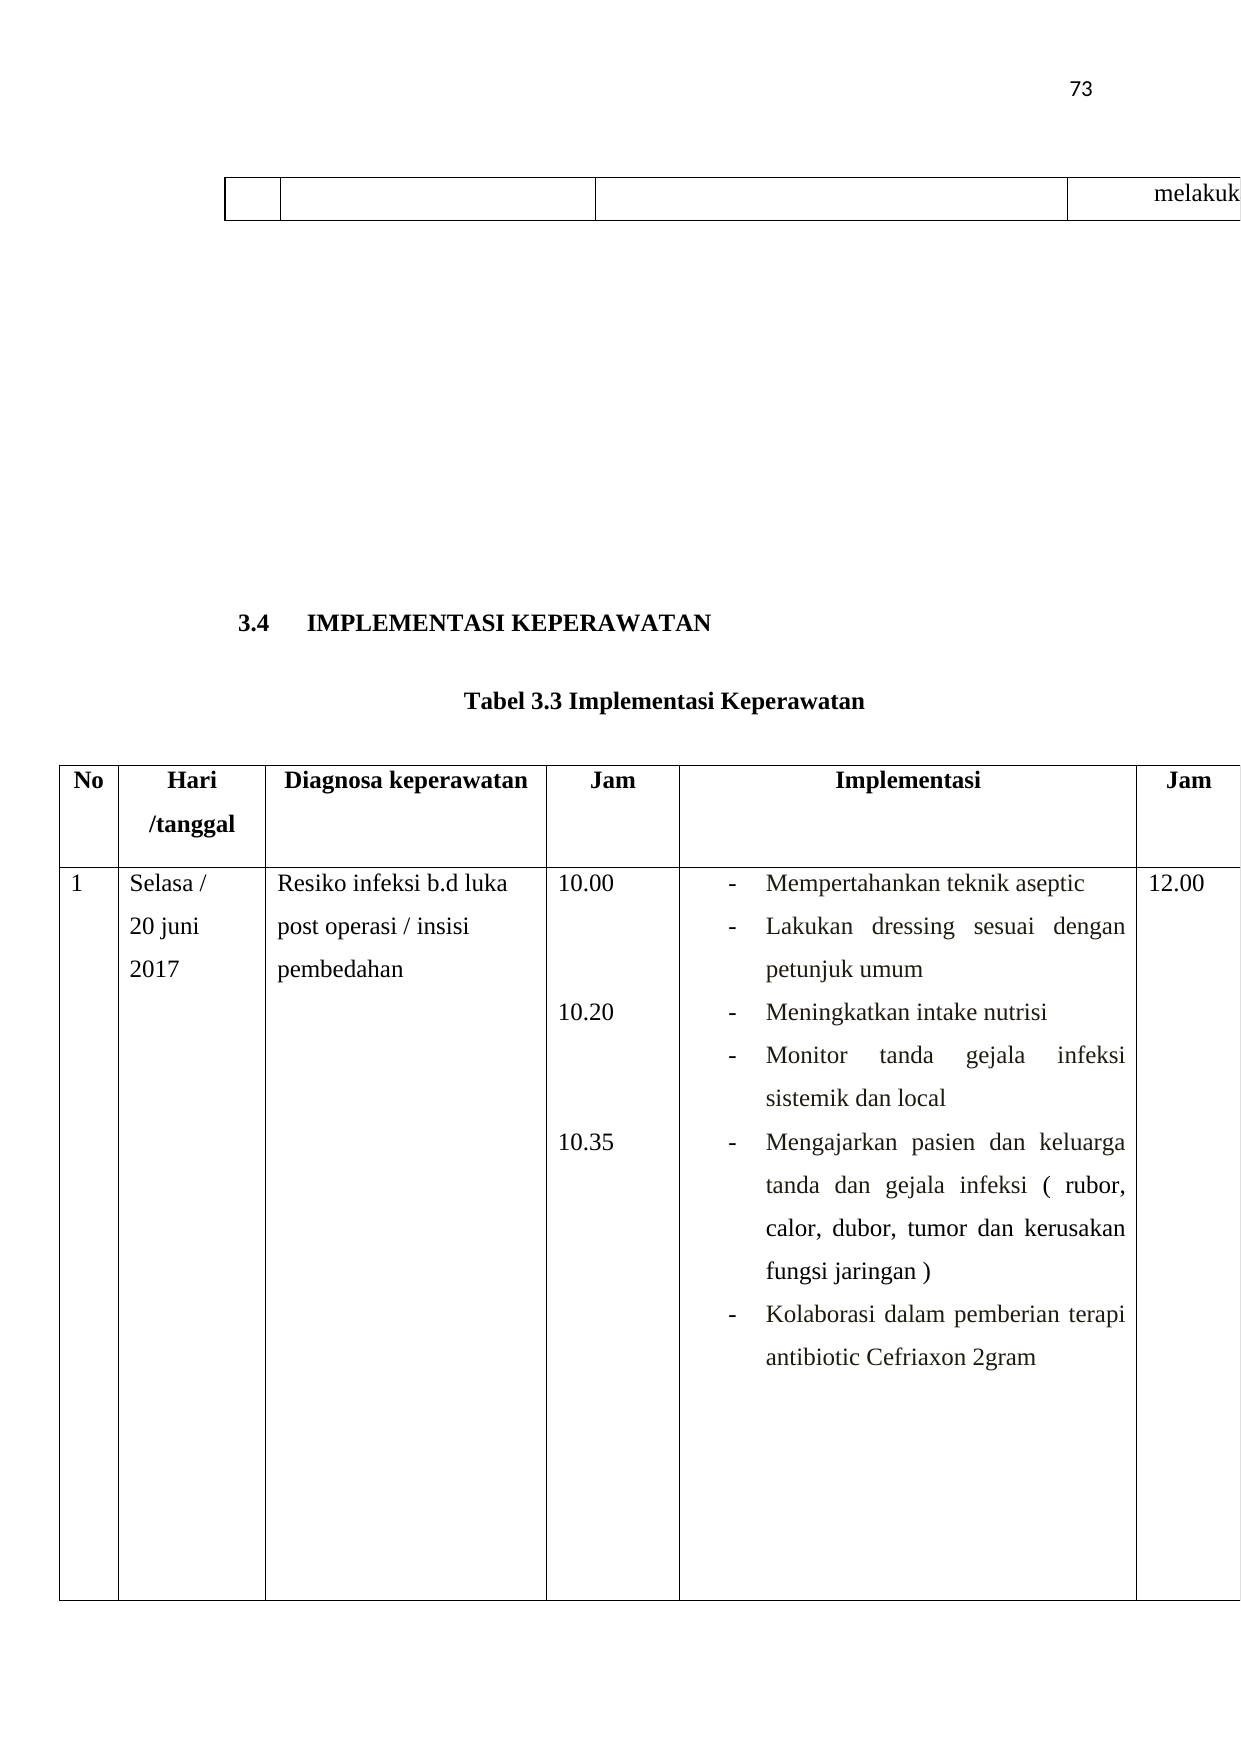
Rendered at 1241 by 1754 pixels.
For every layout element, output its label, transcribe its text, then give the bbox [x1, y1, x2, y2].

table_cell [266, 868, 546, 1600]
table_cell 12.00 [1137, 868, 1240, 1600]
table_header No [60, 766, 118, 867]
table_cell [1068, 178, 1240, 220]
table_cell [119, 868, 265, 1600]
table_cell 10.00 10.20 10.35 [547, 868, 679, 1600]
list IMPLEMENTASI KEPERAWATAN [238, 608, 1092, 637]
table_cell 3 [226, 178, 280, 220]
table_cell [680, 868, 1136, 1600]
table_header Hari /tanggal [119, 766, 265, 867]
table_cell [281, 178, 595, 220]
table_header Implementasi [680, 766, 1136, 867]
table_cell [596, 178, 1067, 220]
table_header Jam [547, 766, 679, 867]
text Tabel 3.3 Implementasi Keperawatan [236, 686, 1092, 715]
table_header Jam [1137, 766, 1240, 867]
table_header Diagnosa keperawatan [266, 766, 546, 867]
table_cell 1 [60, 868, 118, 1600]
